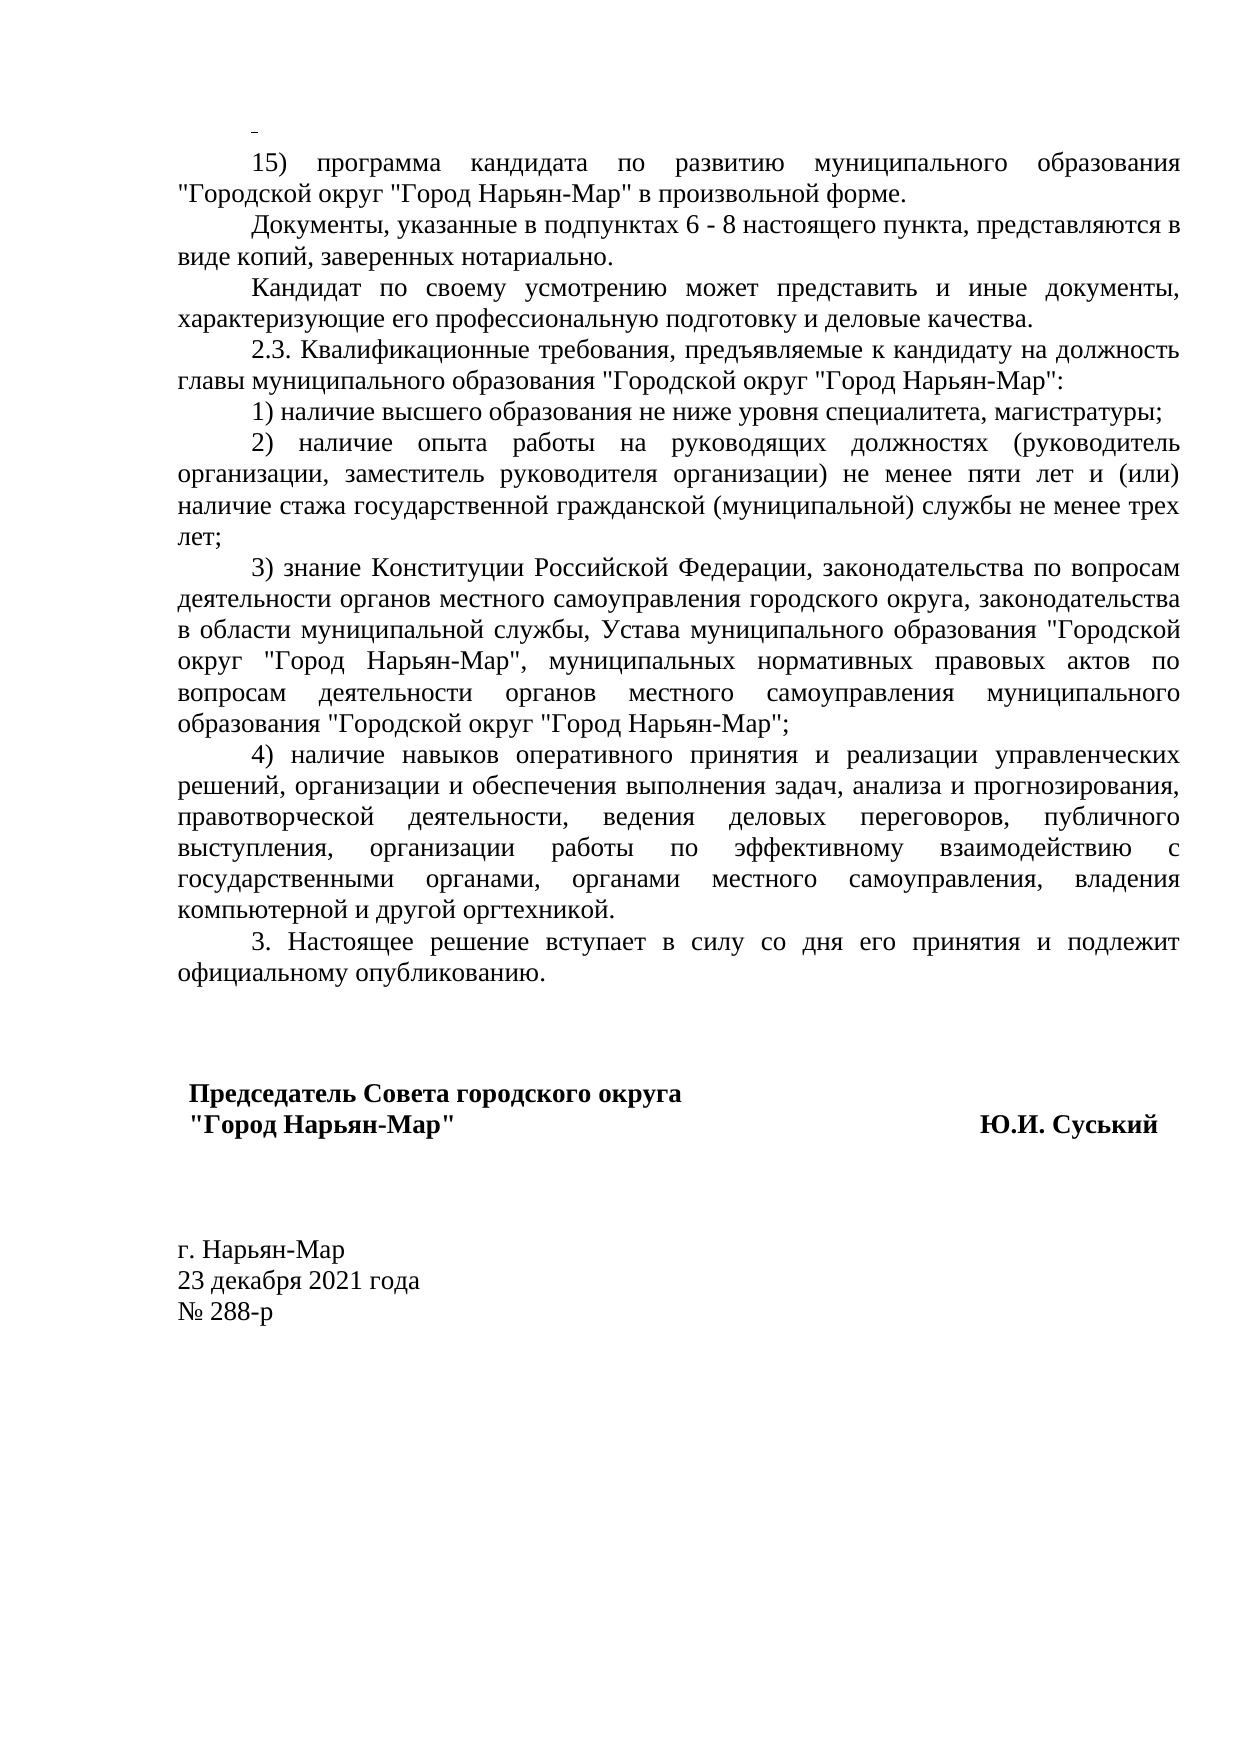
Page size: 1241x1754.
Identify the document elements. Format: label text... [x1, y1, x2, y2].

text Документы, указанные в подпунктах 6 - 8 настоящего пункта, представляются в виде копий, заверенных нотариально. [177, 208, 1181, 271]
text 3) знание Конституции Российской Федерации, законодательства по вопросам деятельности органов местного самоуправления городского округа, законодательства в области муниципальной службы, Устава муниципального образования "Городской округ "Город Нарьян-Мар", муниципальных нормативных правовых актов по вопросам деятельности органов местного самоуправления муниципального образования "Городской округ "Город Нарьян-Мар"; [177, 551, 1181, 738]
text 1) наличие высшего образования не ниже уровня специалитета, магистратуры; [177, 395, 1181, 426]
text 23 декабря 2021 года [177, 1264, 1181, 1295]
text 2) наличие опыта работы на руководящих должностях (руководитель организации, заместитель руководителя организации) не менее пяти лет и (или) наличие стажа государственной гражданской (муниципальной) службы не менее трех лет; [177, 426, 1181, 551]
table_header Ю.И. Суський [724, 1078, 1169, 1140]
table_header Председатель Совета городского округа "Город Нарьян-Мар" [177, 1078, 723, 1140]
text № 288-р [177, 1295, 1181, 1327]
text 3. Настоящее решение вступает в силу со дня его принятия и подлежит официальному опубликованию. [177, 925, 1181, 987]
text 2.3. Квалификационные требования, предъявляемые к кандидату на должность главы муниципального образования "Городской округ "Город Нарьян-Мар": [177, 333, 1181, 395]
text 4) наличие навыков оперативного принятия и реализации управленческих решений, организации и обеспечения выполнения задач, анализа и прогнозирования, правотворческой деятельности, ведения деловых переговоров, публичного выступления, организации работы по эффективному взаимодействию с государственными органами, органами местного самоуправления, владения компьютерной и другой оргтехникой. [177, 738, 1181, 925]
text 15) программа кандидата по развитию муниципального образования "Городской округ "Город Нарьян-Мар" в произвольной форме. [177, 146, 1181, 208]
text г. Нарьян-Мар [177, 1233, 1181, 1264]
text Кандидат по своему усмотрению может представить и иные документы, характеризующие его профессиональную подготовку и деловые качества. [177, 271, 1181, 333]
